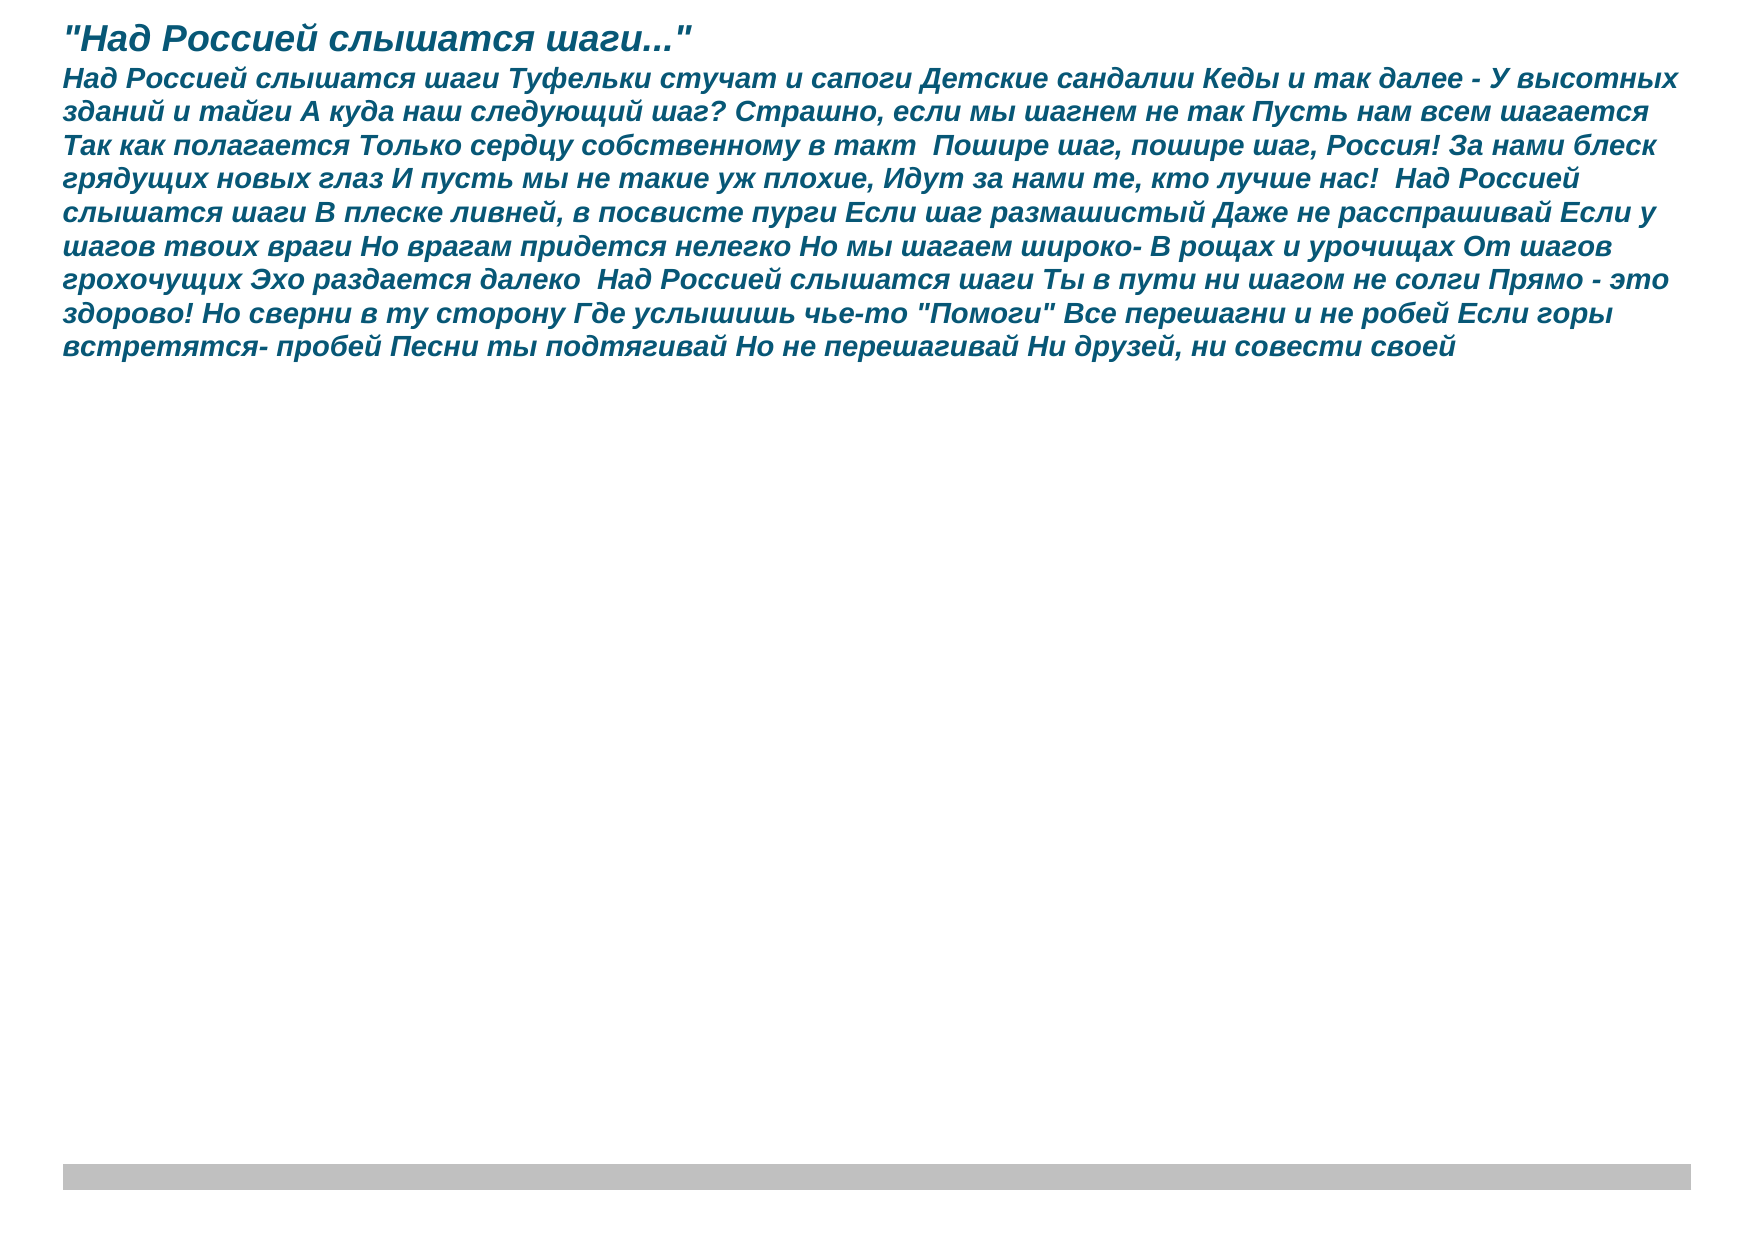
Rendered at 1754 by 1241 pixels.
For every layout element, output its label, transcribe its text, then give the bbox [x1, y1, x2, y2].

text Над Россией слышатся шаги [62, 61, 1691, 363]
subtitle "Над Россией слышатся шаги..." [62, 17, 1691, 60]
